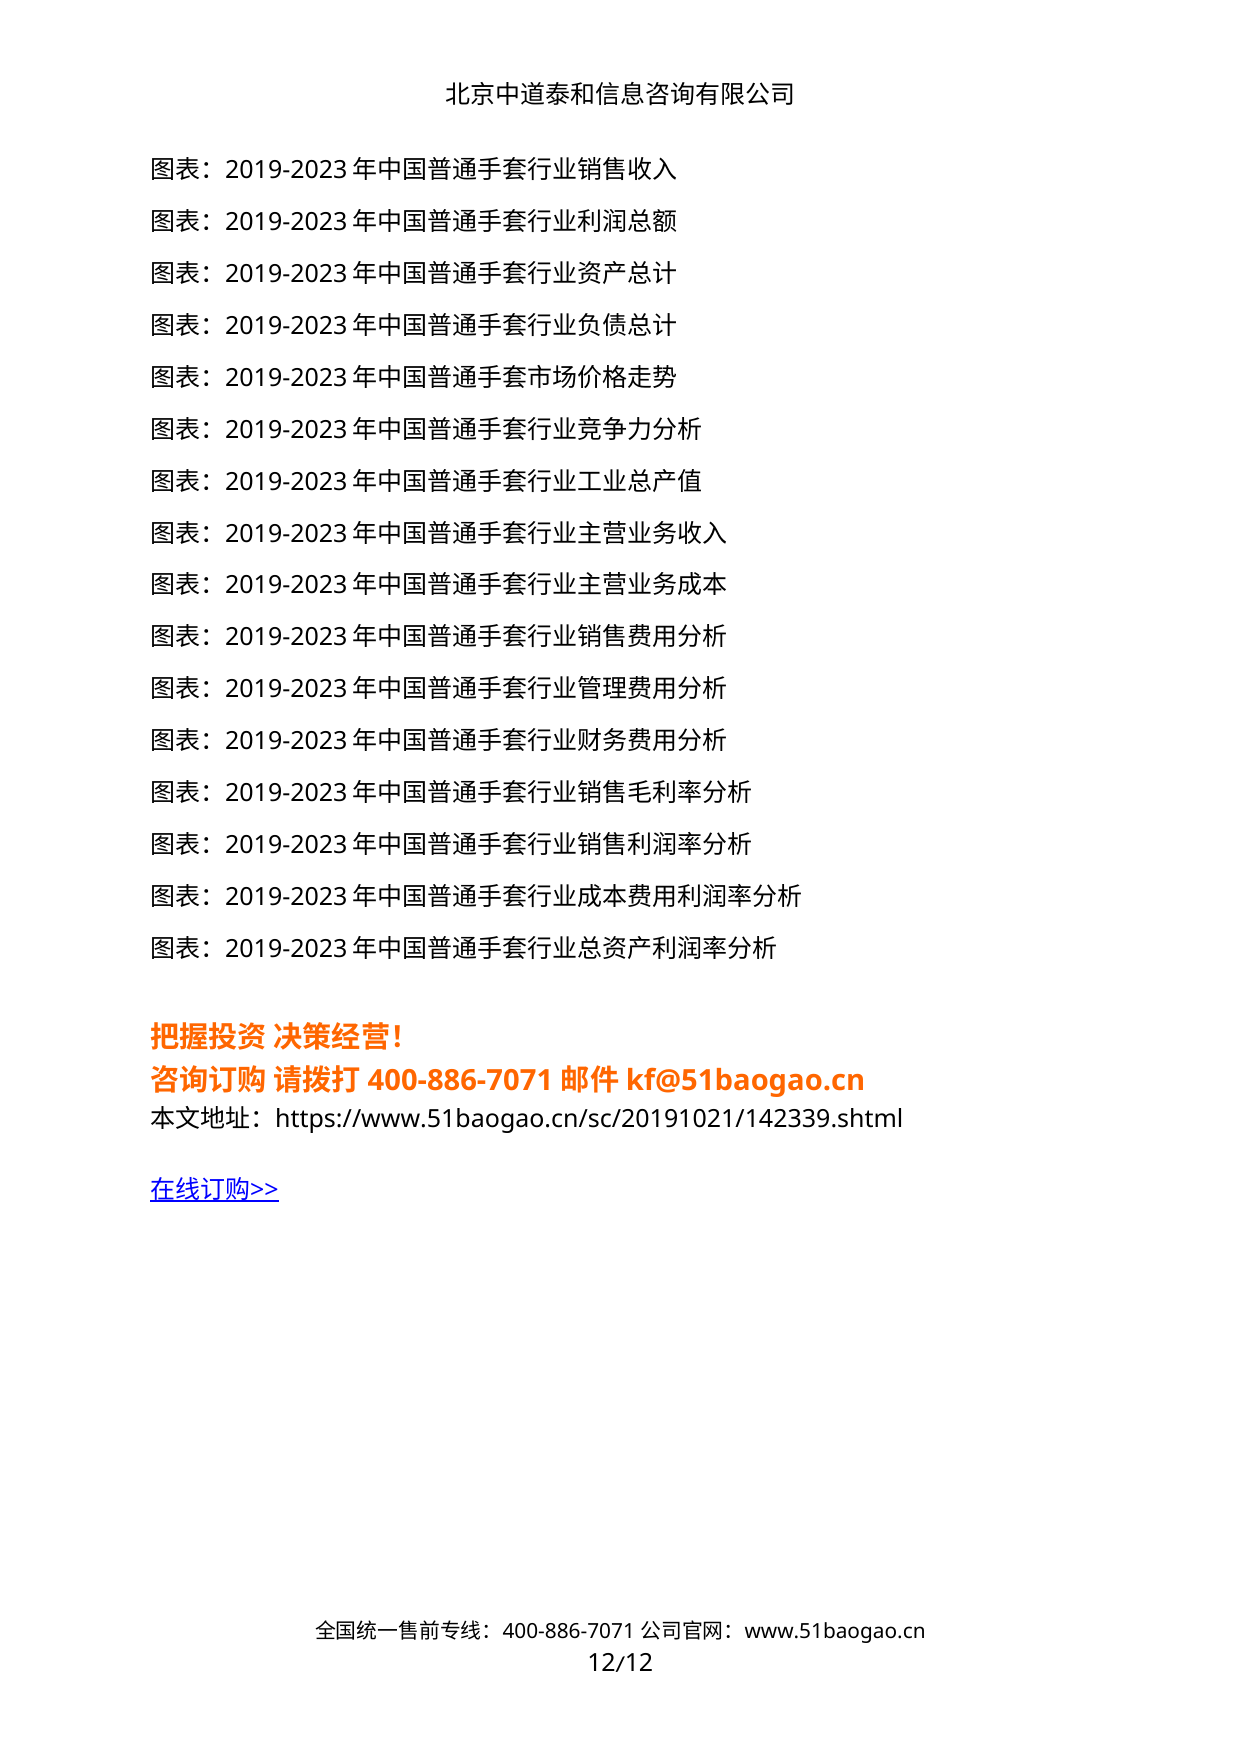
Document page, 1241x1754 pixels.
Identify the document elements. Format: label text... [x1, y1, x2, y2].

text 图表：2019-2023年中国普通手套行业资产总计 [150, 254, 1090, 290]
text 把握投资 决策经营！咨询订购 请拨打 400-886-7071 邮件 kf@51baogao.cn本文地址：https://www.51baogao.cn/sc/20191021/142339.shtml [150, 980, 1090, 1135]
text 图表：2019-2023年中国普通手套行业主营业务成本 [150, 565, 1090, 601]
text 图表：2019-2023年中国普通手套市场价格走势 [150, 357, 1090, 394]
text 图表：2019-2023年中国普通手套行业竞争力分析 [150, 409, 1090, 446]
text 图表：2019-2023年中国普通手套行业成本费用利润率分析 [150, 876, 1090, 912]
text 图表：2019-2023年中国普通手套行业销售费用分析 [150, 617, 1090, 653]
text 图表：2019-2023年中国普通手套行业主营业务收入 [150, 513, 1090, 549]
text 图表：2019-2023年中国普通手套行业销售收入 [150, 150, 1090, 186]
text 图表：2019-2023年中国普通手套行业总资产利润率分析 [150, 928, 1090, 964]
text 图表：2019-2023年中国普通手套行业销售利润率分析 [150, 824, 1090, 861]
text 图表：2019-2023年中国普通手套行业工业总产值 [150, 461, 1090, 497]
text 图表：2019-2023年中国普通手套行业销售毛利率分析 [150, 772, 1090, 809]
text 在线订购>> [150, 1135, 1090, 1205]
text 图表：2019-2023年中国普通手套行业财务费用分析 [150, 721, 1090, 757]
text 图表：2019-2023年中国普通手套行业利润总额 [150, 202, 1090, 238]
text 图表：2019-2023年中国普通手套行业管理费用分析 [150, 669, 1090, 705]
text 图表：2019-2023年中国普通手套行业负债总计 [150, 306, 1090, 342]
